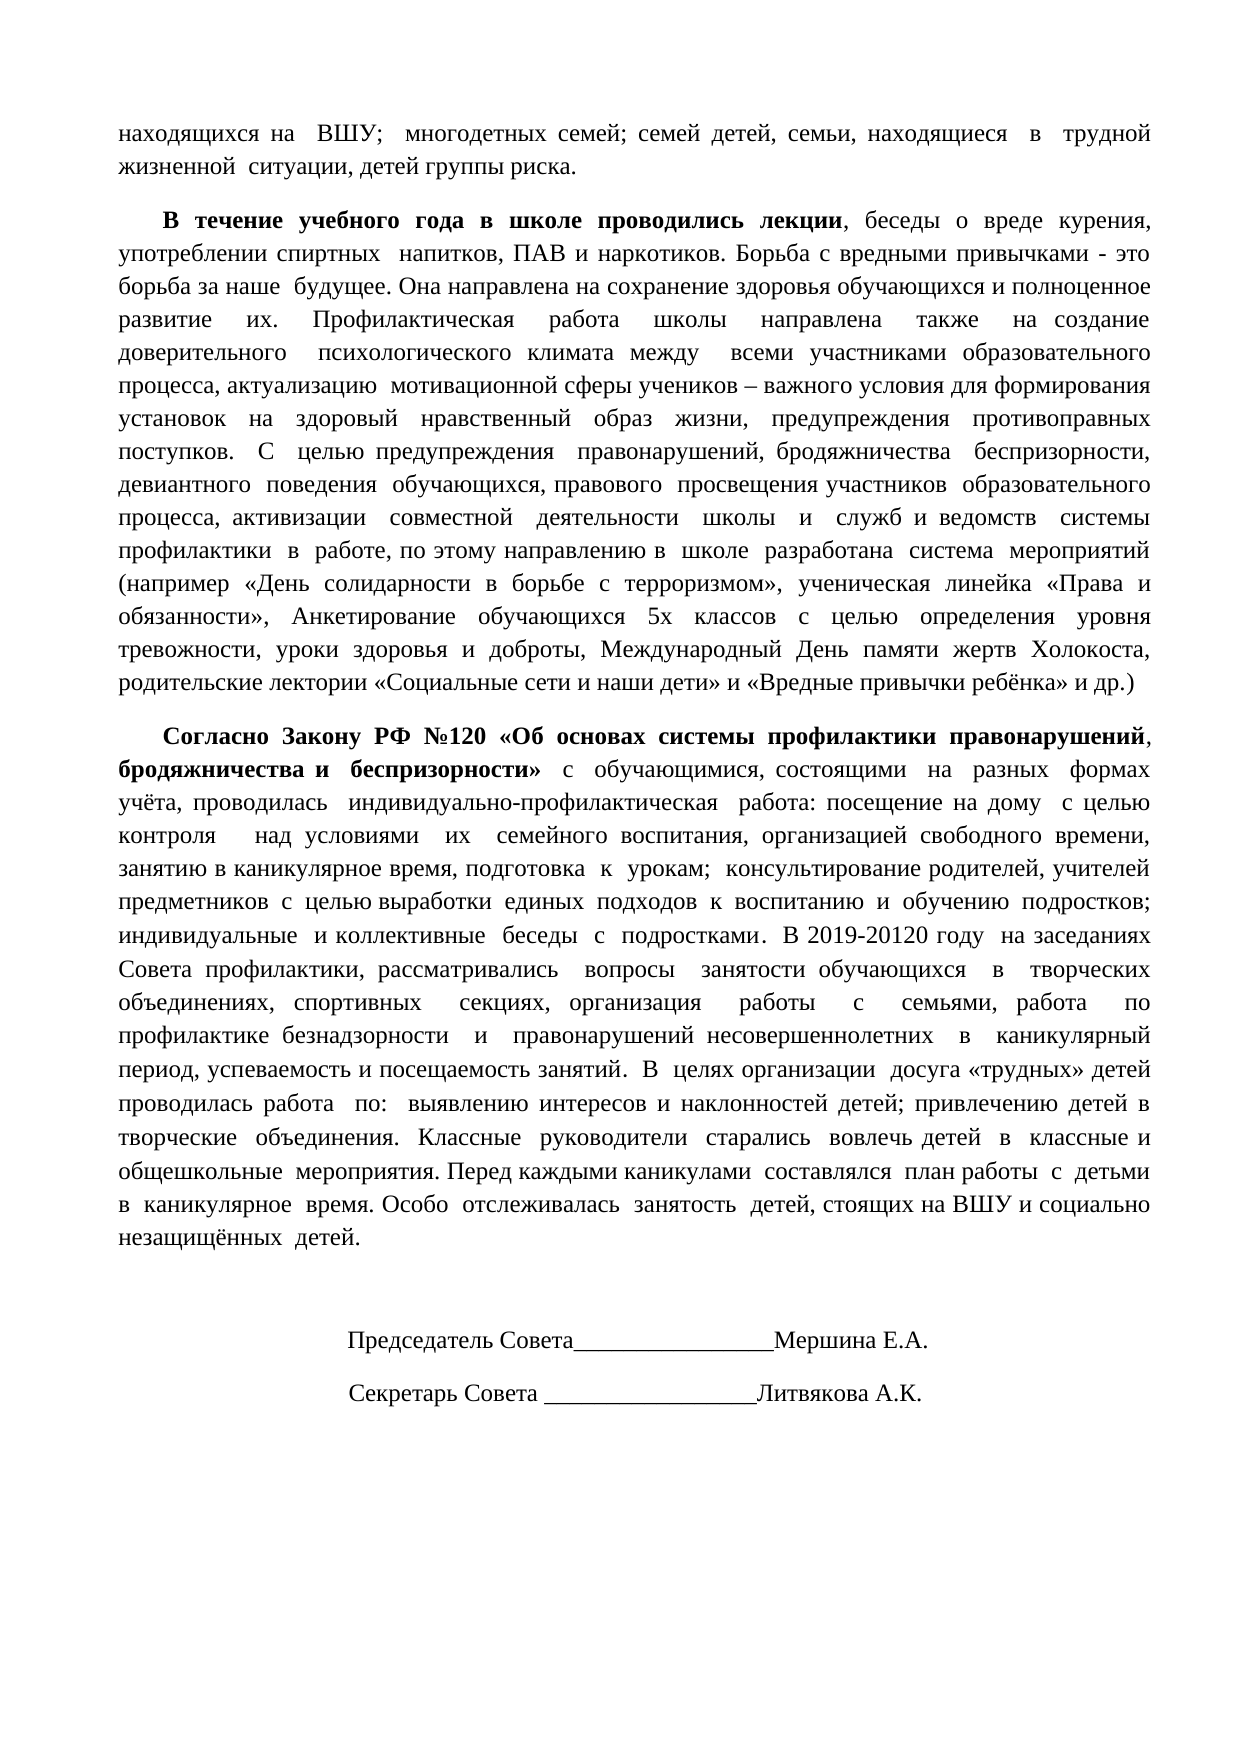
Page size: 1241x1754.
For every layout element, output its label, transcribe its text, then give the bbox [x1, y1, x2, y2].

text Председатель Совета________________Мершина Е.А. [192, 1325, 1152, 1353]
text В течение учебного года в школе проводились лекции, беседы о вреде курения, употреблении спиртных напитков, ПАВ и наркотиков. Борьба с вредными привычками - это борьба за наше будущее. Она направлена на сохранение здоровья обучающихся и полноценное развитие их. Профилактическая работа школы направлена также на создание доверительного психологического климата между всеми участниками образовательного процесса, актуализацию мотивационной сферы учеников – важного условия для формирования установок на здоровый нравственный образ жизни, предупреждения противоправных поступков. С целью предупреждения правонарушений, бродяжничества беспризорности, девиантного поведения обучающихся, правового просвещения участников образовательного процесса, активизации совместной деятельности школы и служб и ведомств системы профилактики в работе, по этому направлению в школе разработана система мероприятий (например «День солидарности в борьбе с терроризмом», ученическая линейка «Права и обязанности», Анкетирование обучающихся 5х классов с целью определения уровня тревожности, уроки здоровья и доброты, Международный День памяти жертв Холокоста, родительские лектории «Социальные сети и наши дети» и «Вредные привычки ребёнка» и др.) [118, 205, 1152, 696]
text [118, 118, 1152, 180]
text Секретарь Совета _________________Литвякова А.К. [192, 1378, 1152, 1407]
text Согласно Закону РФ №120 «Об основах системы профилактики правонарушений, бродяжничества и беспризорности» с обучающимися, состоящими на разных формах учёта, проводилась индивидуально-профилактическая работа: посещение на дому с целью контроля над условиями их семейного воспитания, организацией свободного времени, занятию в каникулярное время, подготовка к урокам; консультирование родителей, учителей предметников с целью выработки единых подходов к воспитанию и обучению подростков; индивидуальные и коллективные беседы с подростками. В 2019-20120 году на заседаниях Совета профилактики, рассматривались вопросы занятости обучающихся в творческих объединениях, спортивных секциях, организация работы с семьями, работа по профилактике безнадзорности и правонарушений несовершеннолетних в каникулярный период, успеваемость и посещаемость занятий. В целях организации досуга «трудных» детей проводилась работа по: выявлению интересов и наклонностей детей; привлечению детей в творческие объединения. Классные руководители старались вовлечь детей в классные и общешкольные мероприятия. Перед каждыми каникулами составлялся план работы с детьми в каникулярное время. Особо отслеживалась занятость детей, стоящих на ВШУ и социально незащищённых детей. [118, 721, 1152, 1251]
